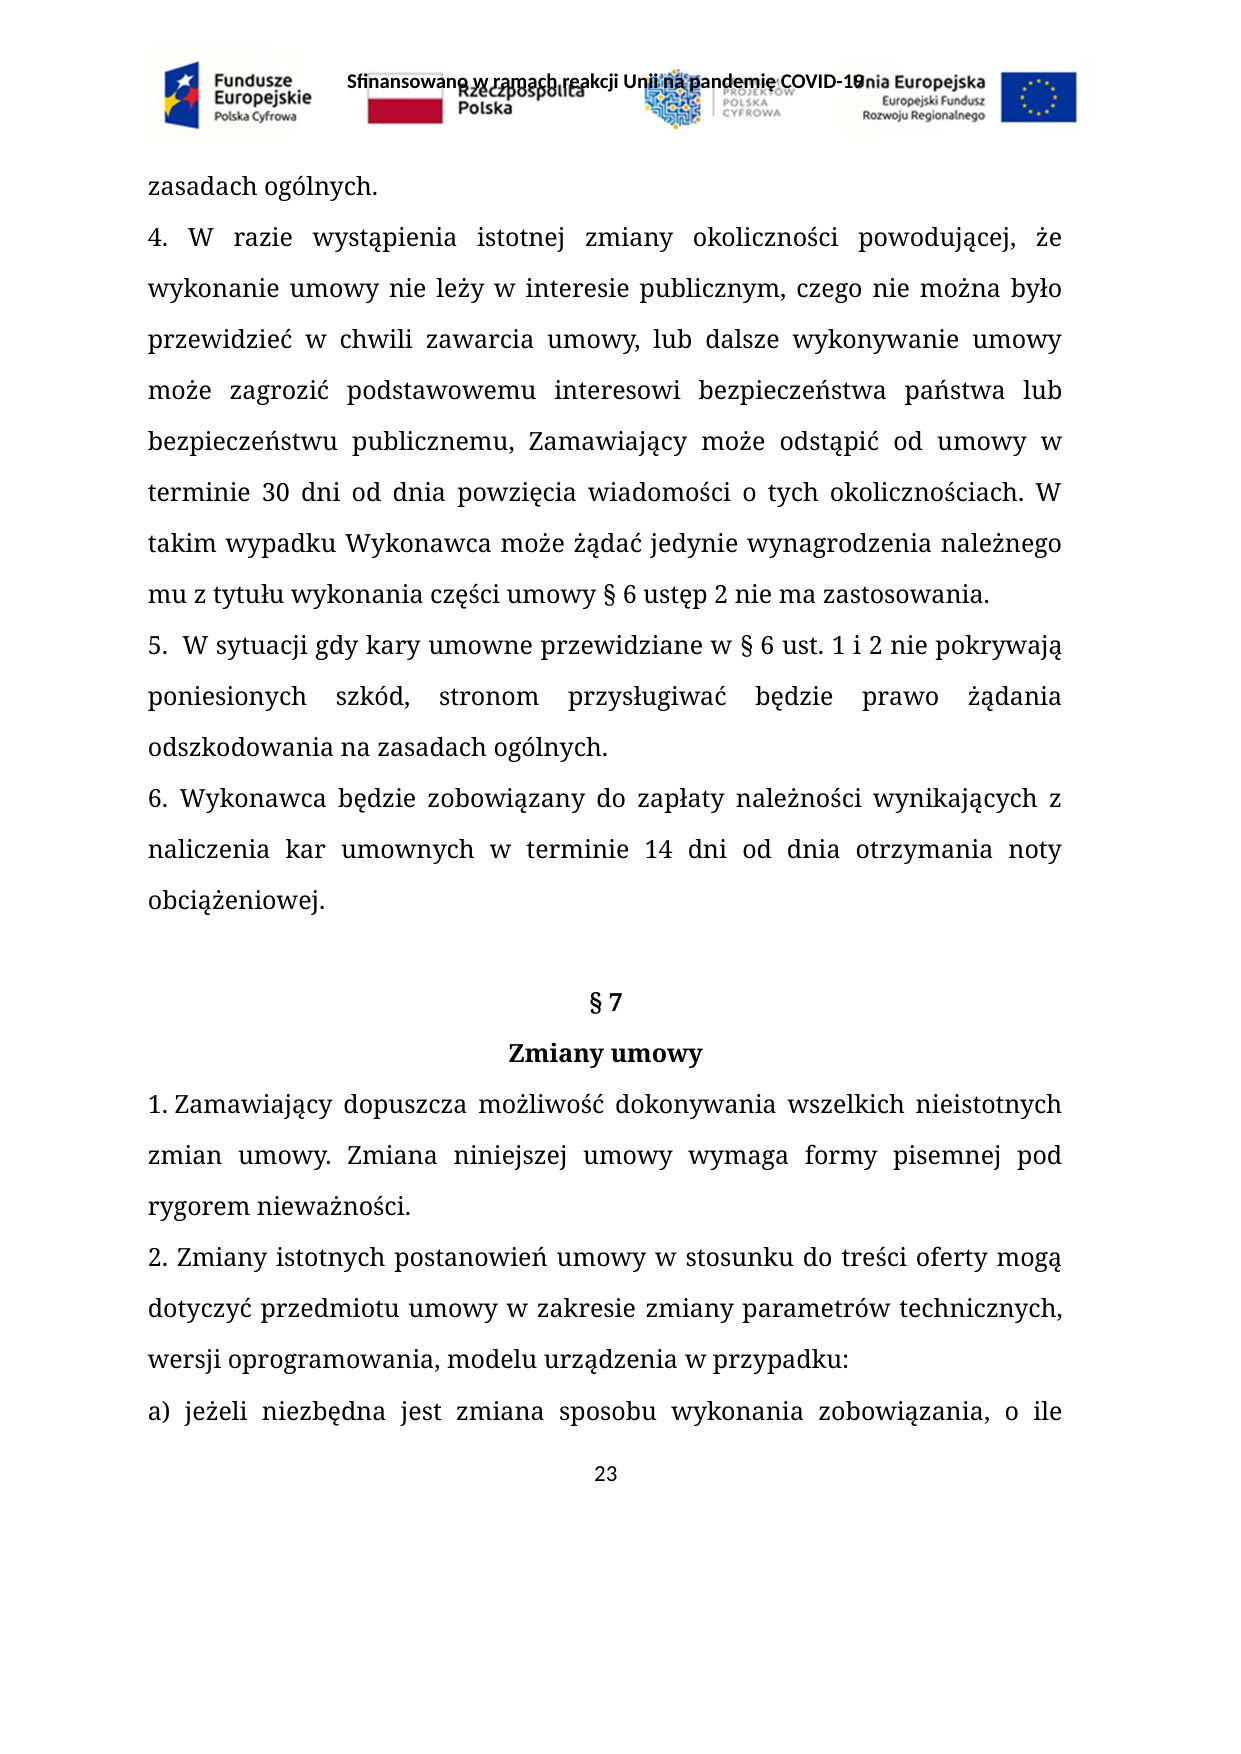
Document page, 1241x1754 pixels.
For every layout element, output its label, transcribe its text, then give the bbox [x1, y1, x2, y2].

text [148, 118, 1063, 202]
text 5. W sytuacji gdy kary umowne przewidziane w § 6 ust. 1 i 2 nie pokrywają poniesionych szkód, stronom przysługiwać będzie prawo żądania odszkodowania na zasadach ogólnych. [148, 628, 1063, 764]
text § 7 [148, 985, 1063, 1019]
picture [147, 44, 1093, 152]
text Zmiany umowy [148, 1036, 1063, 1070]
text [148, 1393, 1063, 1427]
text 2. Zmiany istotnych postanowień umowy w stosunku do treści oferty mogą dotyczyć przedmiotu umowy w zakresie zmiany parametrów technicznych, wersji oprogramowania, modelu urządzenia w przypadku: [148, 1240, 1063, 1376]
text 4. W razie wystąpienia istotnej zmiany okoliczności powodującej, że wykonanie umowy nie leży w interesie publicznym, czego nie można było przewidzieć w chwili zawarcia umowy, lub dalsze wykonywanie umowy może zagrozić podstawowemu interesowi bezpieczeństwa państwa lub bezpieczeństwu publicznemu, Zamawiający może odstąpić od umowy w terminie 30 dni od dnia powzięcia wiadomości o tych okolicznościach. W takim wypadku Wykonawca może żądać jedynie wynagrodzenia należnego mu z tytułu wykonania części umowy § 6 ustęp 2 nie ma zastosowania. [148, 219, 1063, 611]
text 1. Zamawiający dopuszcza możliwość dokonywania wszelkich nieistotnych zmian umowy. Zmiana niniejszej umowy wymaga formy pisemnej pod rygorem nieważności. [148, 1087, 1063, 1223]
text 6. Wykonawca będzie zobowiązany do zapłaty należności wynikających z naliczenia kar umownych w terminie 14 dni od dnia otrzymania noty obciążeniowej. [148, 781, 1063, 917]
